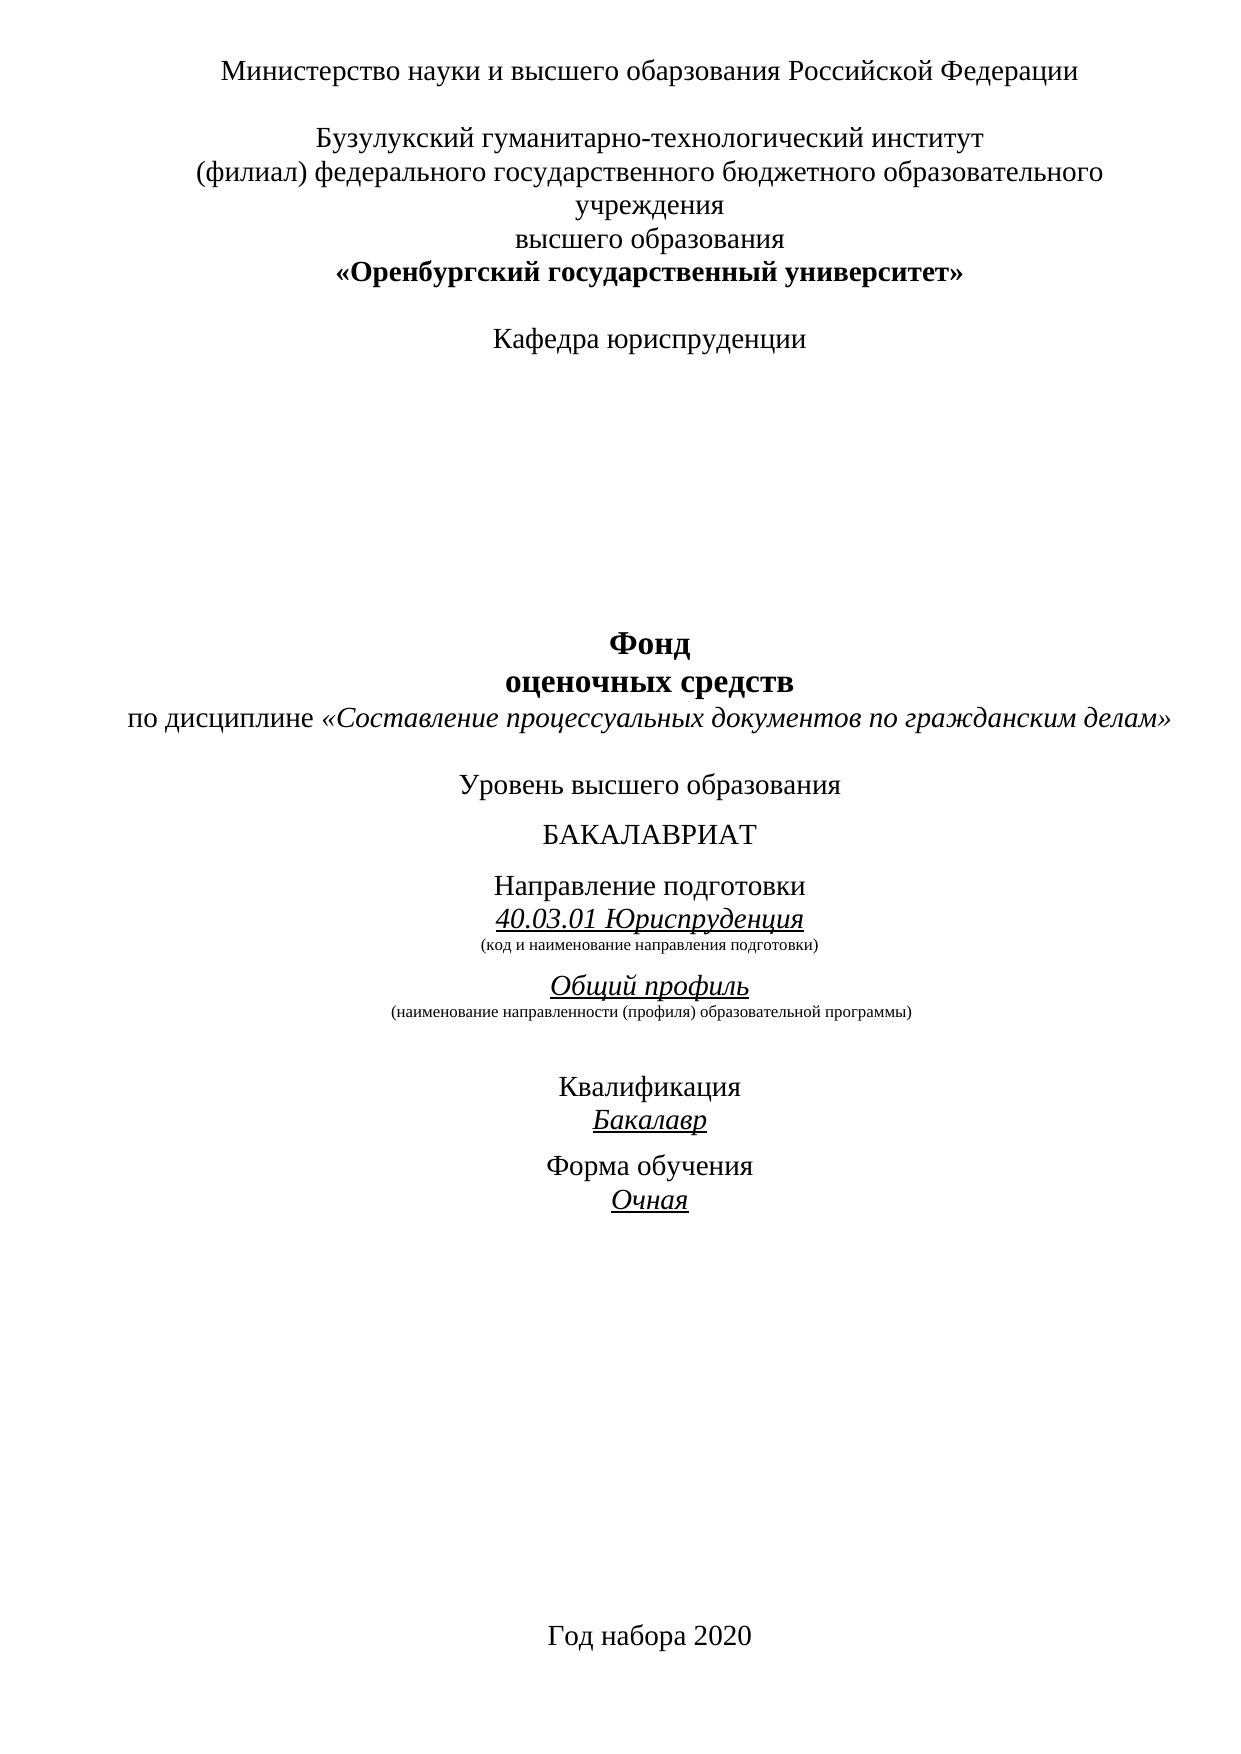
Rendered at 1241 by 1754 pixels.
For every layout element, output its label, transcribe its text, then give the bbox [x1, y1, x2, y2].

text высшего образования [118, 221, 1181, 254]
text по дисциплине «Составление процессуальных документов по гражданским делам» [118, 700, 1181, 733]
text (филиал) федерального государственного бюджетного образовательного учреждения [118, 154, 1181, 221]
text Бакалавр [118, 1102, 1181, 1136]
text «Оренбургский государственный университет» [118, 254, 1181, 288]
text оценочных средств [118, 662, 1181, 700]
text (код и наименование направления подготовки) [118, 935, 1181, 968]
text Бузулукский гуманитарно-технологический институт [118, 120, 1181, 154]
text Министерство науки и высшего обарзования Российской Федерации [118, 53, 1181, 87]
text Фонд [118, 623, 1181, 662]
text Очная [118, 1182, 1181, 1216]
text БАКАЛАВРИАТ [118, 817, 1181, 851]
text Год набора 2020 [118, 1618, 1181, 1652]
text (наименование направленности (профиля) образовательной программы) [118, 1002, 1181, 1035]
text Кафедра юриспруденции [118, 321, 1181, 355]
text Форма обучения [118, 1148, 1181, 1182]
text Общий профиль [118, 968, 1181, 1002]
text Квалификация [118, 1069, 1181, 1102]
text Направление подготовки [118, 868, 1181, 901]
text Уровень высшего образования [118, 767, 1181, 801]
text 40.03.01 Юриспруденция [118, 901, 1181, 935]
